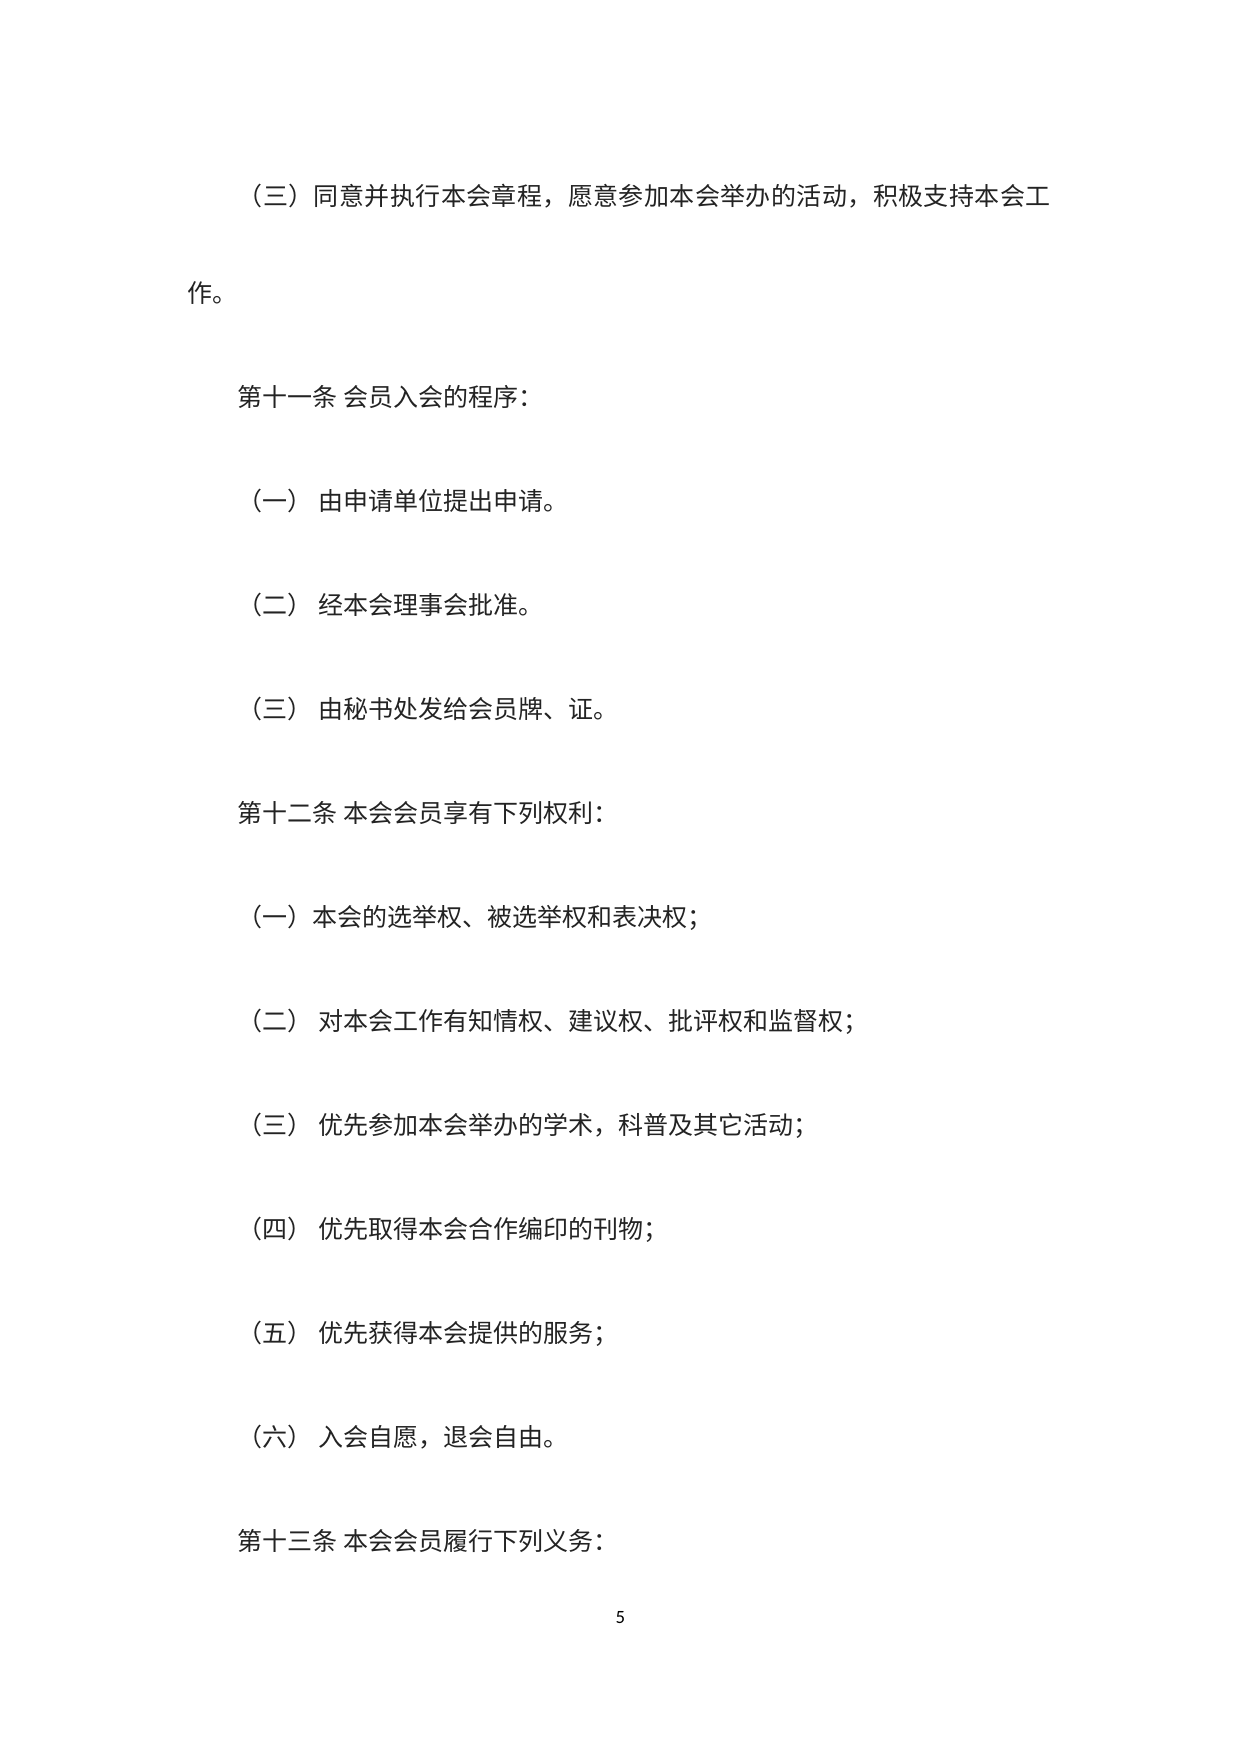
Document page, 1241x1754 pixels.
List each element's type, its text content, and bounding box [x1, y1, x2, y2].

text 第十一条 会员入会的程序： [187, 363, 1053, 428]
text 第十二条 本会会员享有下列权利： [187, 779, 1053, 844]
text （一） 由申请单位提出申请。 [187, 467, 1053, 532]
text （四） 优先取得本会合作编印的刊物； [187, 1195, 1053, 1260]
text 第十三条 本会会员履行下列义务： [187, 1507, 1053, 1572]
text （二） 对本会工作有知情权、建议权、批评权和监督权； [187, 987, 1053, 1052]
text （三）同意并执行本会章程，愿意参加本会举办的活动，积极支持本会工作。 [187, 162, 1053, 324]
text （六） 入会自愿，退会自由。 [187, 1403, 1053, 1468]
text （三） 优先参加本会举办的学术，科普及其它活动； [187, 1091, 1053, 1156]
text （五） 优先获得本会提供的服务； [187, 1299, 1053, 1364]
text （二） 经本会理事会批准。 [187, 571, 1053, 636]
text （三） 由秘书处发给会员牌、证。 [187, 675, 1053, 740]
text （一）本会的选举权、被选举权和表决权； [187, 883, 1053, 948]
